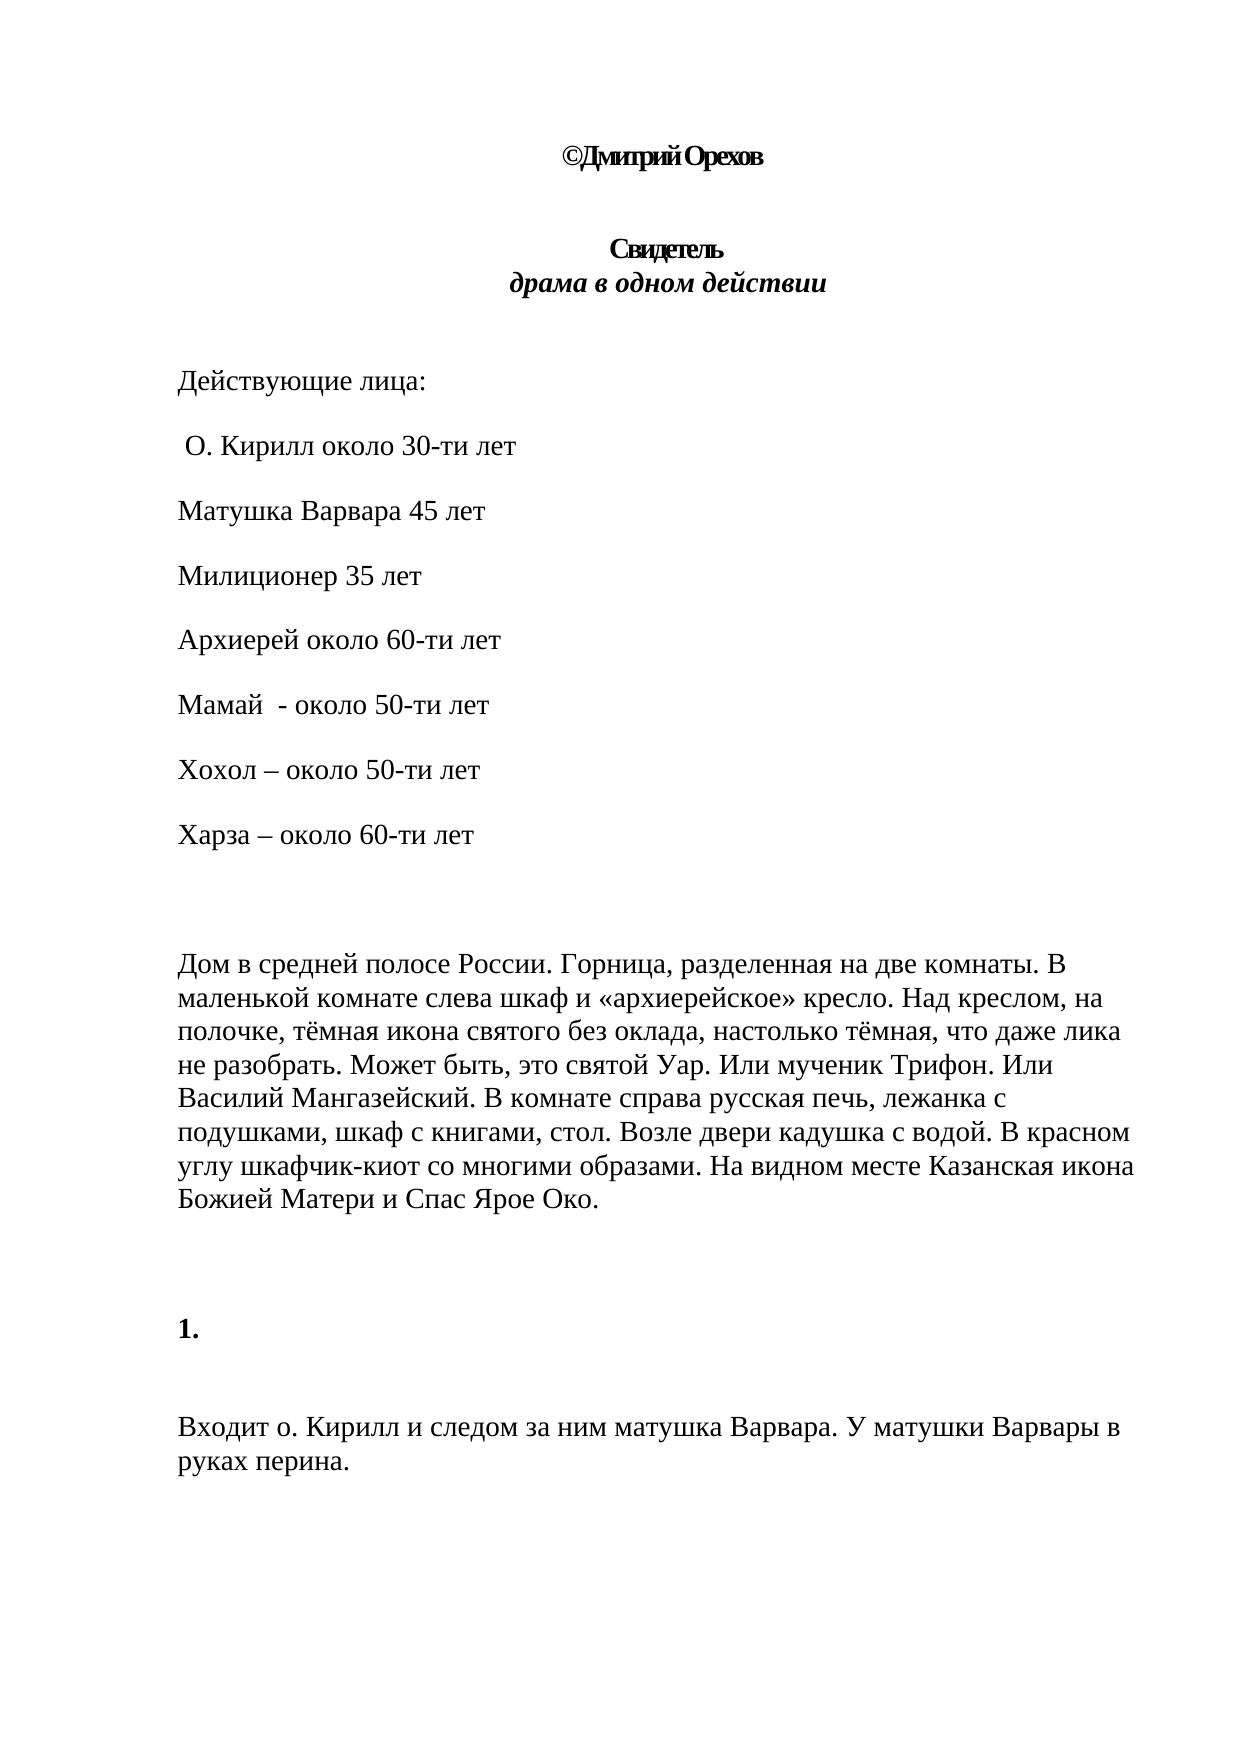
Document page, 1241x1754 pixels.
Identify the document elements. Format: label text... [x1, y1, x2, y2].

text Милиционер 35 лет [177, 558, 1152, 591]
text 1. [177, 1311, 1152, 1344]
text Харза – около 60-ти лет [177, 817, 1152, 850]
text Хохол – около 50-ти лет [177, 752, 1152, 786]
text О. Кирилл около 30-ти лет [177, 428, 1152, 462]
text Дом в средней полосе России. Горница, разделенная на две комнаты. В маленькой комнате слева шкаф и «архиерейское» кресло. Над креслом, на полочке, тёмная икона святого без оклада, настолько тёмная, что даже лика не разобрать. Может быть, это святой Уар. Или мученик Трифон. Или Василий Мангазейский. В комнате справа русская печь, лежанка с подушками, шкаф с книгами, стол. Возле двери кадушка с водой. В красном углу шкафчик-киот со многими образами. На видном месте Казанская икона Божией Матери и Спас Ярое Око. [177, 946, 1152, 1215]
text Матушка Варвара 45 лет [177, 493, 1152, 526]
text Входит о. Кирилл и следом за ним матушка Варвара. У матушки Варвары в руках перина. [177, 1409, 1152, 1476]
text Архиерей около 60-ти лет [177, 622, 1152, 656]
text Мамай - около 50-ти лет [177, 687, 1152, 721]
text ©Дмитрий Орехов [177, 118, 1152, 171]
text Действующие лица: [177, 363, 1152, 397]
text драма в одном действии [177, 265, 1152, 298]
text Свидетель [177, 202, 1152, 265]
